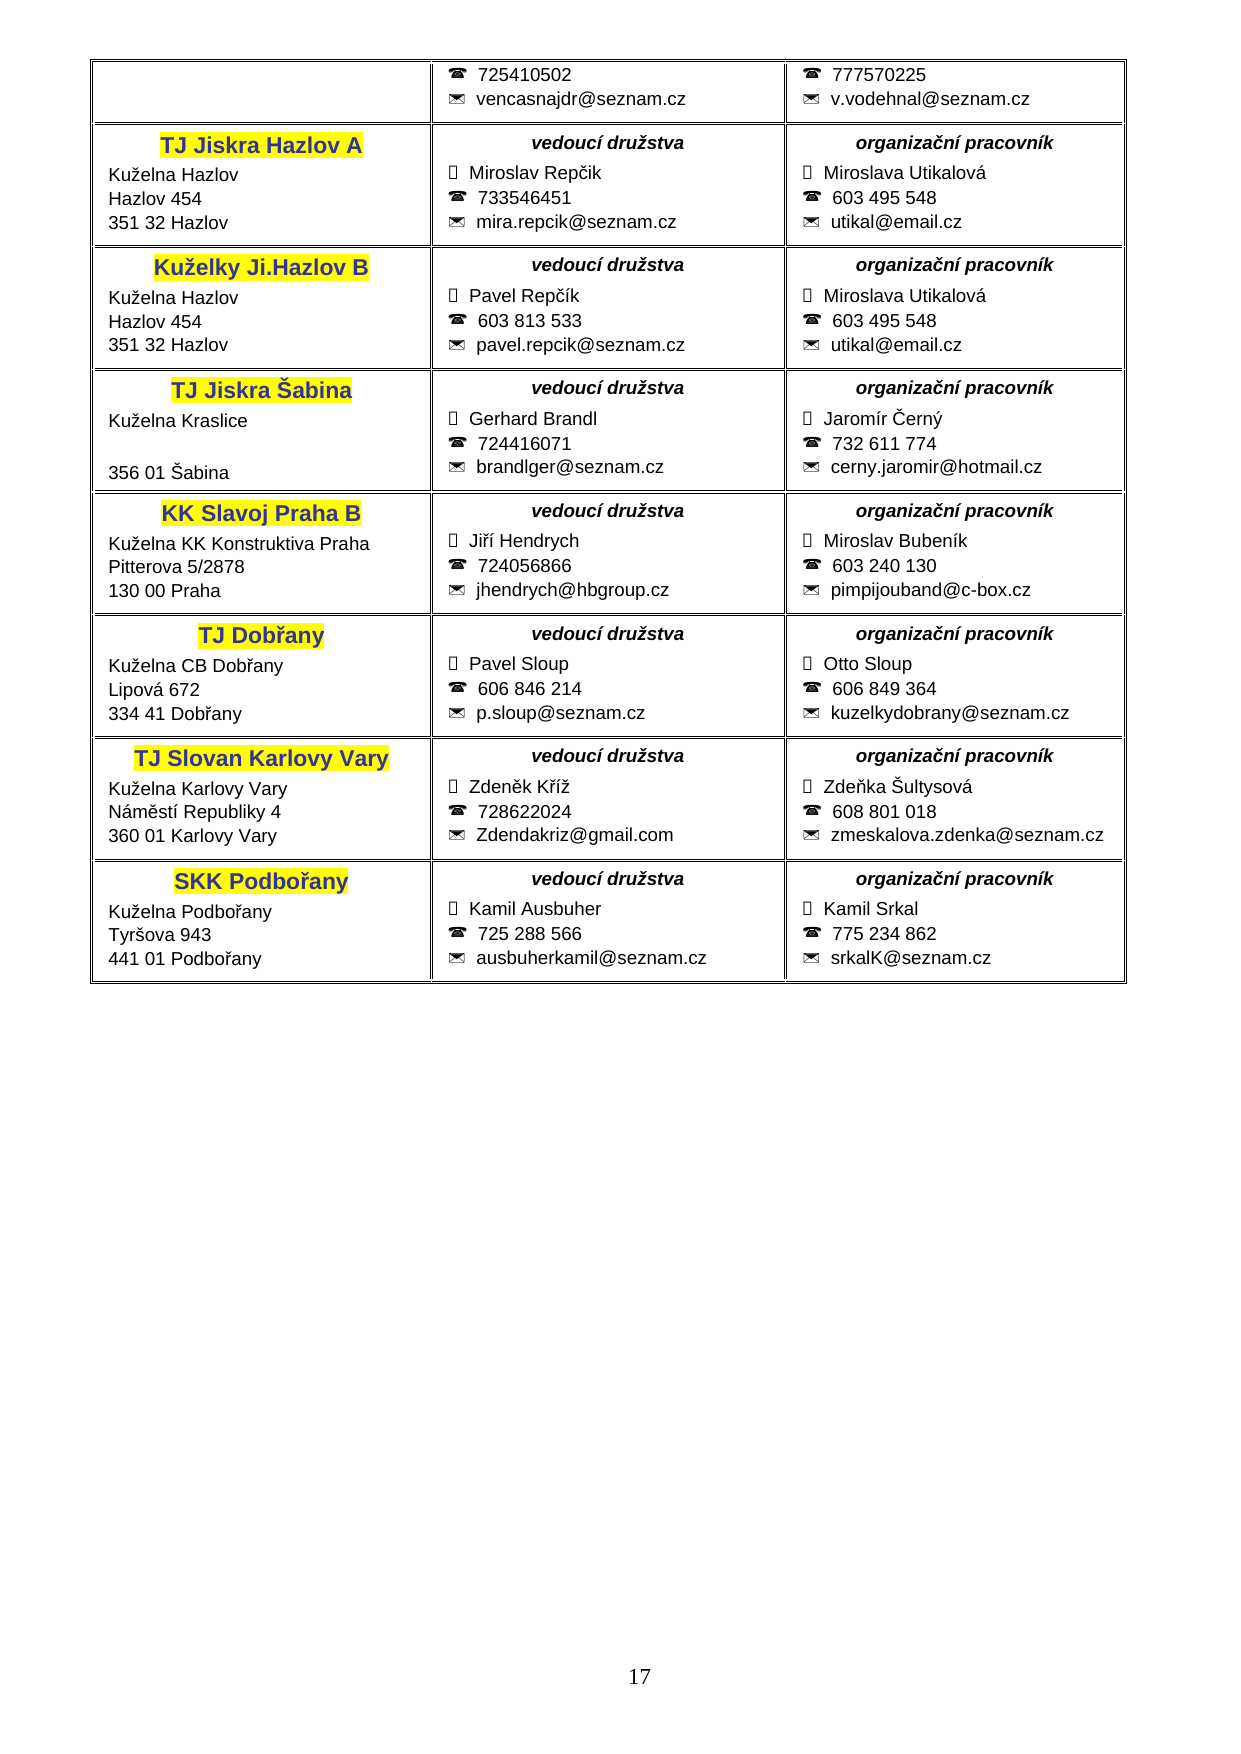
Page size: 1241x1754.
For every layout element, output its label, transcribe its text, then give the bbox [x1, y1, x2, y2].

table_cell TJ Dobřany Kuželna CB Dobřany Lipová 672 334 41 Dobřany [92, 613, 431, 736]
table_cell vedoucí družstva 👤 Pavel Repčík 603 813 533 pavel.repcik@seznam.cz [433, 248, 784, 368]
table_cell organizační pracovník 👤 Zdeňka Šultysová 608 801 018 zmeskalova.zdenka@seznam.cz [787, 736, 1124, 858]
table_cell organizační pracovník 👤 Miroslava Utikalová 603 495 548 utikal@email.cz [786, 245, 1125, 368]
table_cell vedoucí družstva 👤 Miroslav Repčik 733546451 mira.repcik@seznam.cz [433, 125, 784, 245]
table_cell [431, 60, 786, 122]
table_cell KK Slavoj Praha B Kuželna KK Konstruktiva Praha Pitterova 5/2878 130 00 Praha [92, 490, 431, 613]
table_cell vedoucí družstva 👤 Gerhard Brandl 724416071 brandlger@seznam.cz [433, 371, 784, 490]
table_cell Kuželky Ji.Hazlov B Kuželna Hazlov Hazlov 454 351 32 Hazlov [92, 245, 431, 368]
table_cell vedoucí družstva 👤 Jiří Hendrych 724056866 jhendrych@hbgroup.cz [433, 494, 784, 613]
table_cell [786, 62, 1124, 122]
table_cell organizační pracovník 👤 Miroslava Utikalová 603 495 548 utikal@email.cz [786, 122, 1125, 245]
table_cell TJ Slovan Karlovy Vary Kuželna Karlovy Vary Náměstí Republiky 4 360 01 Karlovy Vary [93, 736, 430, 858]
table_cell organizační pracovník 👤 Jaromír Černý 732 611 774 cerny.jaromir@hotmail.cz [787, 368, 1124, 490]
table_cell organizační pracovník 👤 Otto Sloup 606 849 364 kuzelkydobrany@seznam.cz [786, 613, 1125, 736]
table_cell TJ Jiskra Šabina Kuželna Kraslice 356 01 Šabina [93, 368, 430, 490]
table_cell vedoucí družstva 👤 Zdeněk Kříž 728622024 Zdendakriz@gmail.com [433, 739, 784, 858]
table_cell organizační pracovník 👤 Miroslav Bubeník 603 240 130 pimpijouband@c-box.cz [786, 490, 1125, 613]
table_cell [93, 62, 431, 122]
table_cell organizační pracovník 👤 Kamil Srkal 775 234 862 srkalK@seznam.cz [786, 859, 1124, 981]
table_cell SKK Podbořany Kuželna Podbořany Tyršova 943 441 01 Podbořany [93, 859, 431, 981]
table_cell vedoucí družstva 👤 Kamil Ausbuher 725 288 566 ausbuherkamil@seznam.cz [431, 859, 786, 981]
table_cell vedoucí družstva 👤 Pavel Sloup 606 846 214 p.sloup@seznam.cz [433, 616, 784, 736]
table_cell TJ Jiskra Hazlov A Kuželna Hazlov Hazlov 454 351 32 Hazlov [92, 122, 431, 245]
